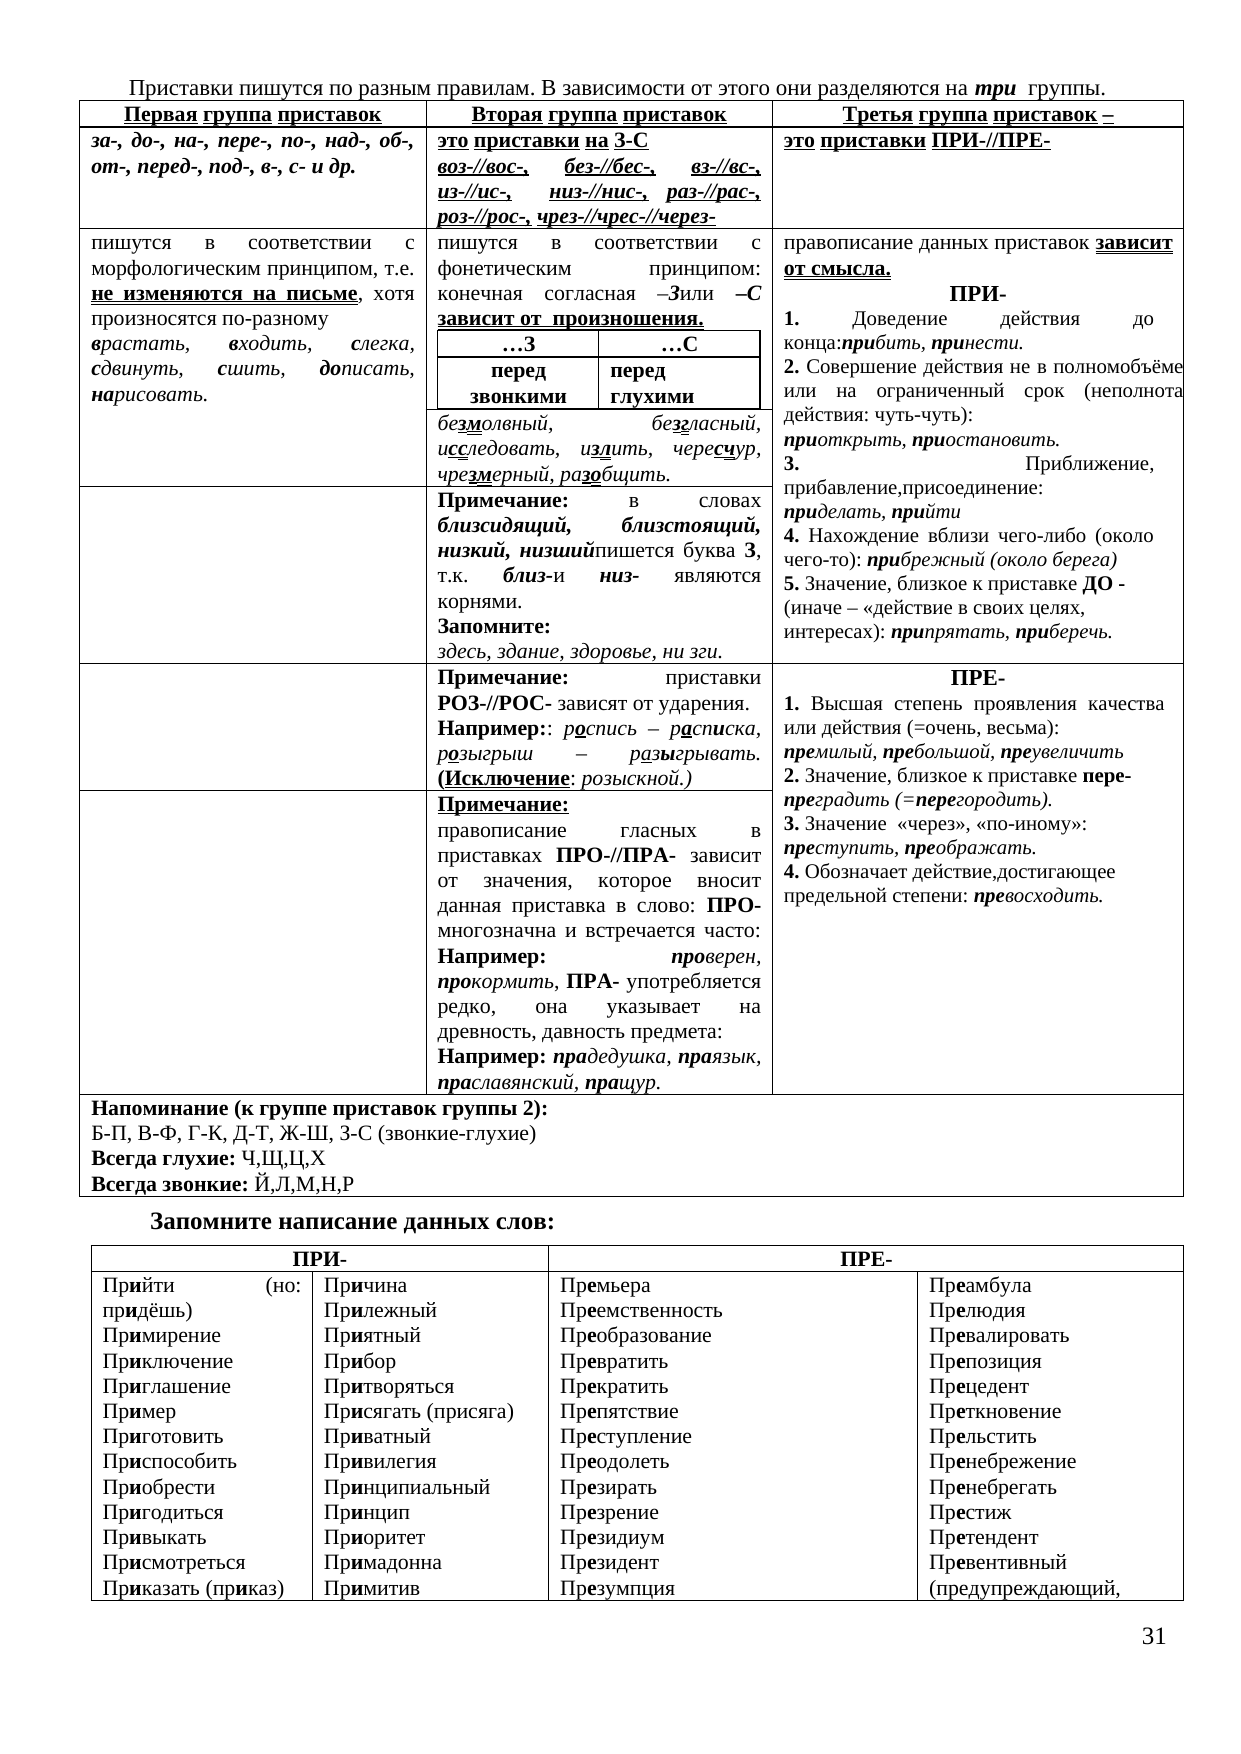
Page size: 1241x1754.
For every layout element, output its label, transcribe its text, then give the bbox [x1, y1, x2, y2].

table_cell Примечание: приставки РОЗ-//РОС- зависят от ударения. Например:: роспись – расписка, розыгрыш – разыгрывать.(Исключение: розыскной.) [427, 664, 772, 790]
table_cell Напоминание (к группе приставок группы 2): Б-П, В-Ф, Г-К, Д-Т, Ж-Ш, З-С (звонкие-глухие) Всегда глухие: Ч,Щ,Ц,Х Всегда звонкие: Й,Л,М,Н,Р [80, 1095, 1183, 1196]
table_header ПРИ- [92, 1246, 548, 1271]
table_cell [80, 664, 426, 790]
table_header Третья группа приставок – [773, 101, 1183, 126]
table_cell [918, 1272, 1183, 1600]
table_cell это приставки ПРИ-//ПРЕ- [773, 128, 1183, 228]
table_header ПРЕ- [549, 1246, 1183, 1271]
table_cell пишутся в соответствии с морфологическим принципом, т.е. не изменяются на письме, хотя произносятся по-разному врастать, входить, слегка, сдвинуть, сшить, дописать, нарисовать. [80, 229, 426, 486]
text Запомните написание данных слов: [150, 1206, 1166, 1235]
table_cell это приставки на З-С воз-//вос-, без-//бес-, вз-//вс-, из-//ис-, низ-//нис-, раз-//рас-, роз-//рос-, чрез-//чрес-//через- [427, 128, 772, 228]
table_cell [80, 487, 426, 663]
table_cell правописание данных приставок зависит от смысла. ПРИ- 1. Доведение действия до конца:прибить, принести. 2. Совершение действия не в полномобъёме или на ограниченный срок (неполнота действия: чуть-чуть): приоткрыть, приостановить. 3. Приближение, прибавление,присоединение: приделать, прийти 4. Нахождение вблизи чего-либо (около чего-то): прибрежный (около берега) 5. Значение, близкое к приставке ДО - (иначе – «действие в своих целях, интересах): припрятать, приберечь. [773, 229, 1183, 663]
text Приставки пишутся по разным правилам. В зависимости от этого они разделяются на три группы. [91, 74, 1148, 100]
table_header Вторая группа приставок [427, 101, 772, 126]
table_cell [92, 1272, 312, 1600]
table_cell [313, 1272, 548, 1600]
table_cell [549, 1272, 917, 1600]
table_cell за-, до-, на-, пере-, по-, над-, об-, от-, перед-, под-, в-, с- и др. [80, 128, 426, 228]
table_cell [80, 791, 426, 1094]
table_cell Примечание: в словах близсидящий, близстоящий, низкий, низшийпишется буква З, т.к. близ-и низ- являются корнями. Запомните: здесь, здание, здоровье, ни зги. [427, 487, 772, 663]
table_cell безмолвный, безгласный, исследовать, излить, чересчур, чрезмерный, разобщить. [427, 410, 772, 486]
table_header Первая группа приставок [80, 101, 426, 126]
table_cell Примечание: правописание гласных в приставках ПРО-//ПРА- зависит от значения, которое вносит данная приставка в слово: ПРО- многозначна и встречается часто: Например: проверен, прокормить, ПРА- употребляется редко, она указывает на древность, давность предмета: Например: прадедушка, праязык, праславянский, пращур. [427, 791, 772, 1094]
table_cell пишутся в соответствии с фонетическим принципом: конечная согласная –Зили –С зависит от произношения. [427, 229, 772, 409]
table_cell ПРЕ- 1. Высшая степень проявления качества или действия (=очень, весьма): премилый, пребольшой, преувеличить 2. Значение, близкое к приставке пере- преградить (=перегородить). 3. Значение «через», «по-иному»: преступить, преображать. 4. Обозначает действие,достигающее предельной степени: превосходить. [773, 664, 1183, 1094]
